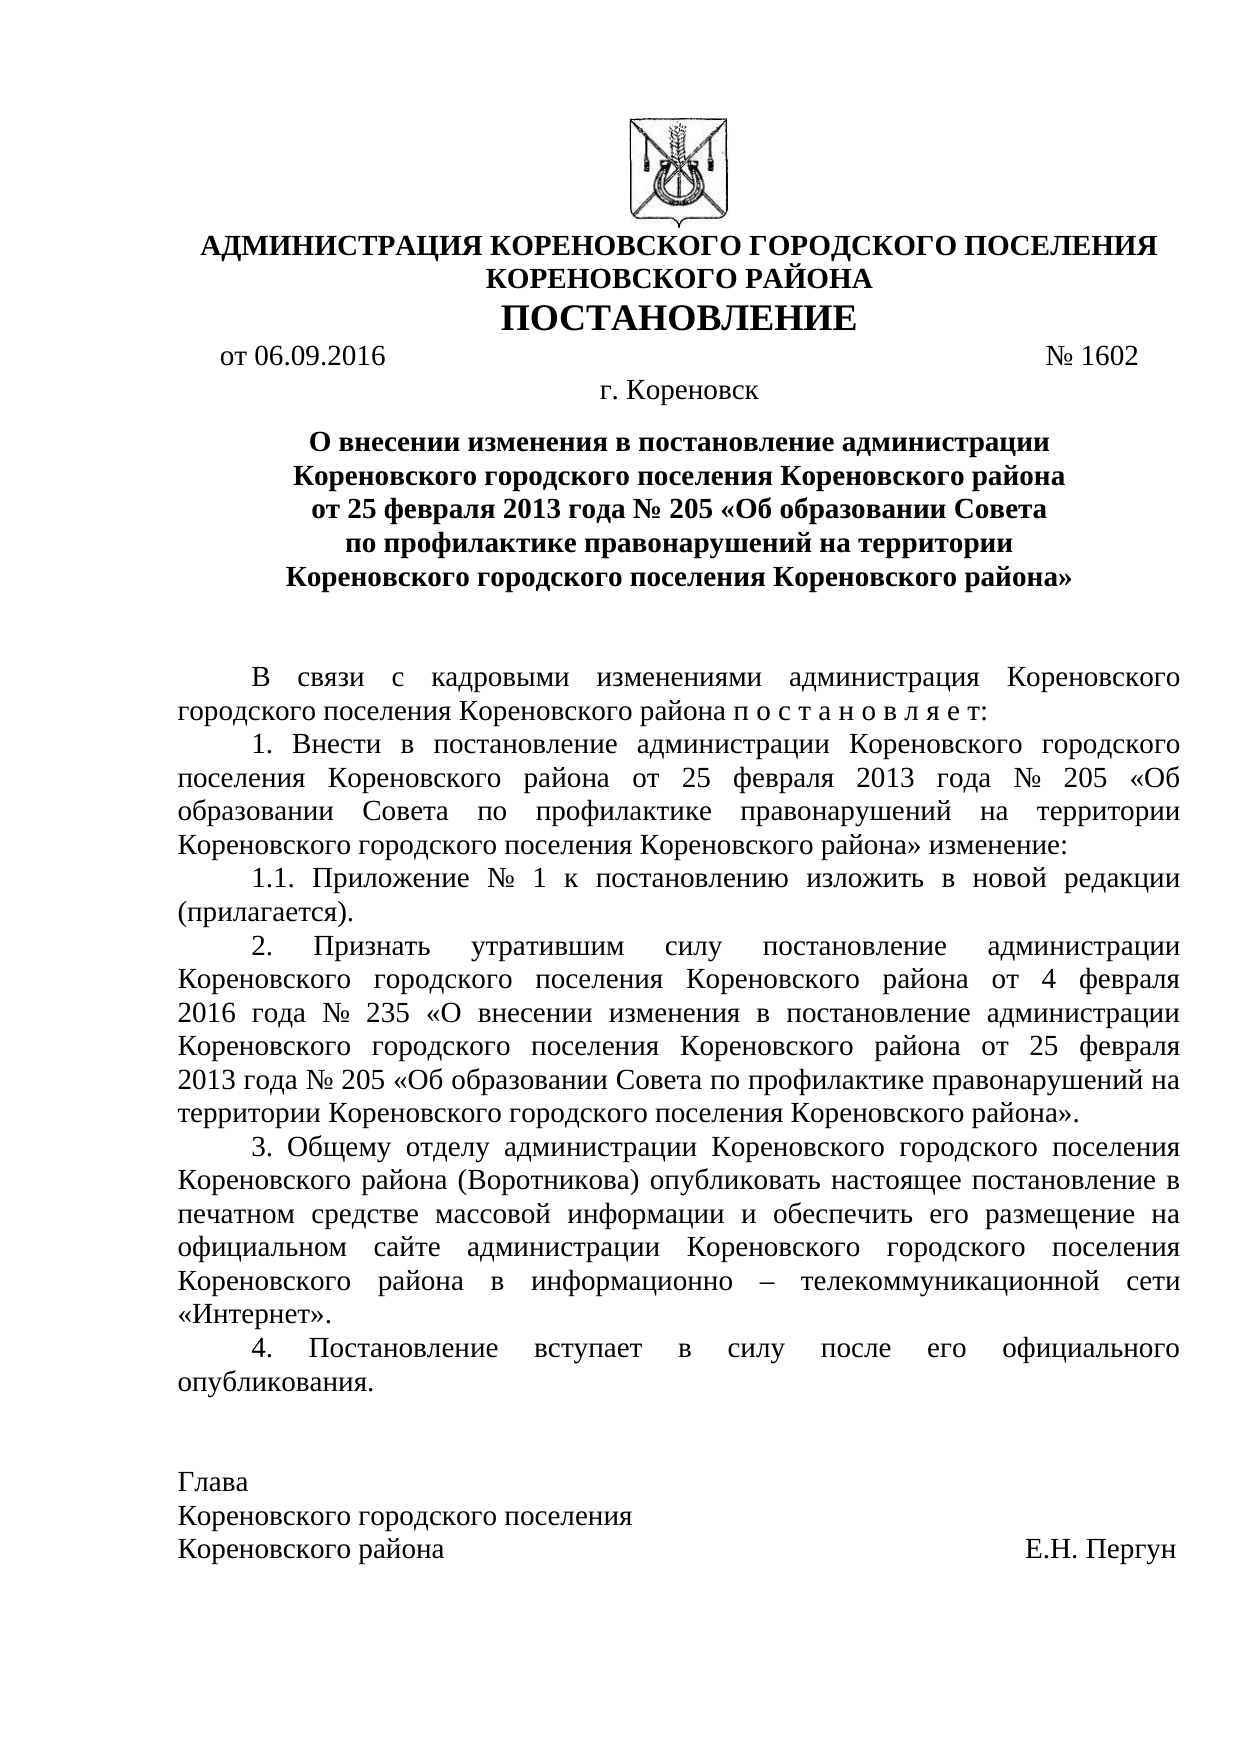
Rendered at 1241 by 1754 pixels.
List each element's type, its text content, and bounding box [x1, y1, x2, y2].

text О внесении изменения в постановление администрации [177, 424, 1181, 458]
text г. Кореновск [177, 372, 1181, 405]
text от 25 февраля 2013 года № 205 «Об образовании Совета [177, 492, 1181, 525]
text по профилактике правонарушений на территории [177, 525, 1181, 559]
text КОРЕНОВСКОГО РАЙОНА [177, 262, 1181, 295]
text 2. Признать утратившим силу постановление администрации Кореновского городского поселения Кореновского района от 4 февраля 2016 года № 235 «О внесении изменения в постановление администрации Кореновского городского поселения Кореновского района от 25 февраля 2013 года № 205 «Об образовании Совета по профилактике правонарушений на территории Кореновского городского поселения Кореновского района». [177, 928, 1181, 1129]
text Кореновского городского поселения Кореновского района [177, 458, 1181, 492]
text ПОСТАНОВЛЕНИЕ [177, 295, 1181, 338]
text 3. Общему отделу администрации Кореновского городского поселения Кореновского района (Воротникова) опубликовать настоящее постановление в печатном средстве массовой информации и обеспечить его размещение на официальном сайте администрации Кореновского городского поселения Кореновского района в информационно – телекоммуникационной сети «Интернет». [177, 1129, 1181, 1330]
text АДМИНИСТРАЦИЯ КОРЕНОВСКОГО ГОРОДСКОГО ПОСЕЛЕНИЯ [177, 228, 1181, 262]
text Глава [177, 1464, 1181, 1498]
text Кореновского района Е.Н. Пергун [177, 1531, 1181, 1565]
text Кореновского городского поселения [177, 1498, 1181, 1531]
text Кореновского городского поселения Кореновского района» [177, 559, 1181, 592]
text 4. Постановление вступает в силу после его официального опубликования. [177, 1330, 1181, 1397]
text 1.1. Приложение № 1 к постановлению изложить в новой редакции (прилагается). [177, 861, 1181, 928]
picture [629, 118, 729, 228]
text от 06.09.2016 № 1602 [177, 338, 1181, 372]
text 1. Внести в постановление администрации Кореновского городского поселения Кореновского района от 25 февраля 2013 года № 205 «Об образовании Совета по профилактике правонарушений на территории Кореновского городского поселения Кореновского района» изменение: [177, 726, 1181, 861]
text В связи с кадровыми изменениями администрация Кореновского городского поселения Кореновского района п о с т а н о в л я е т: [177, 659, 1181, 726]
